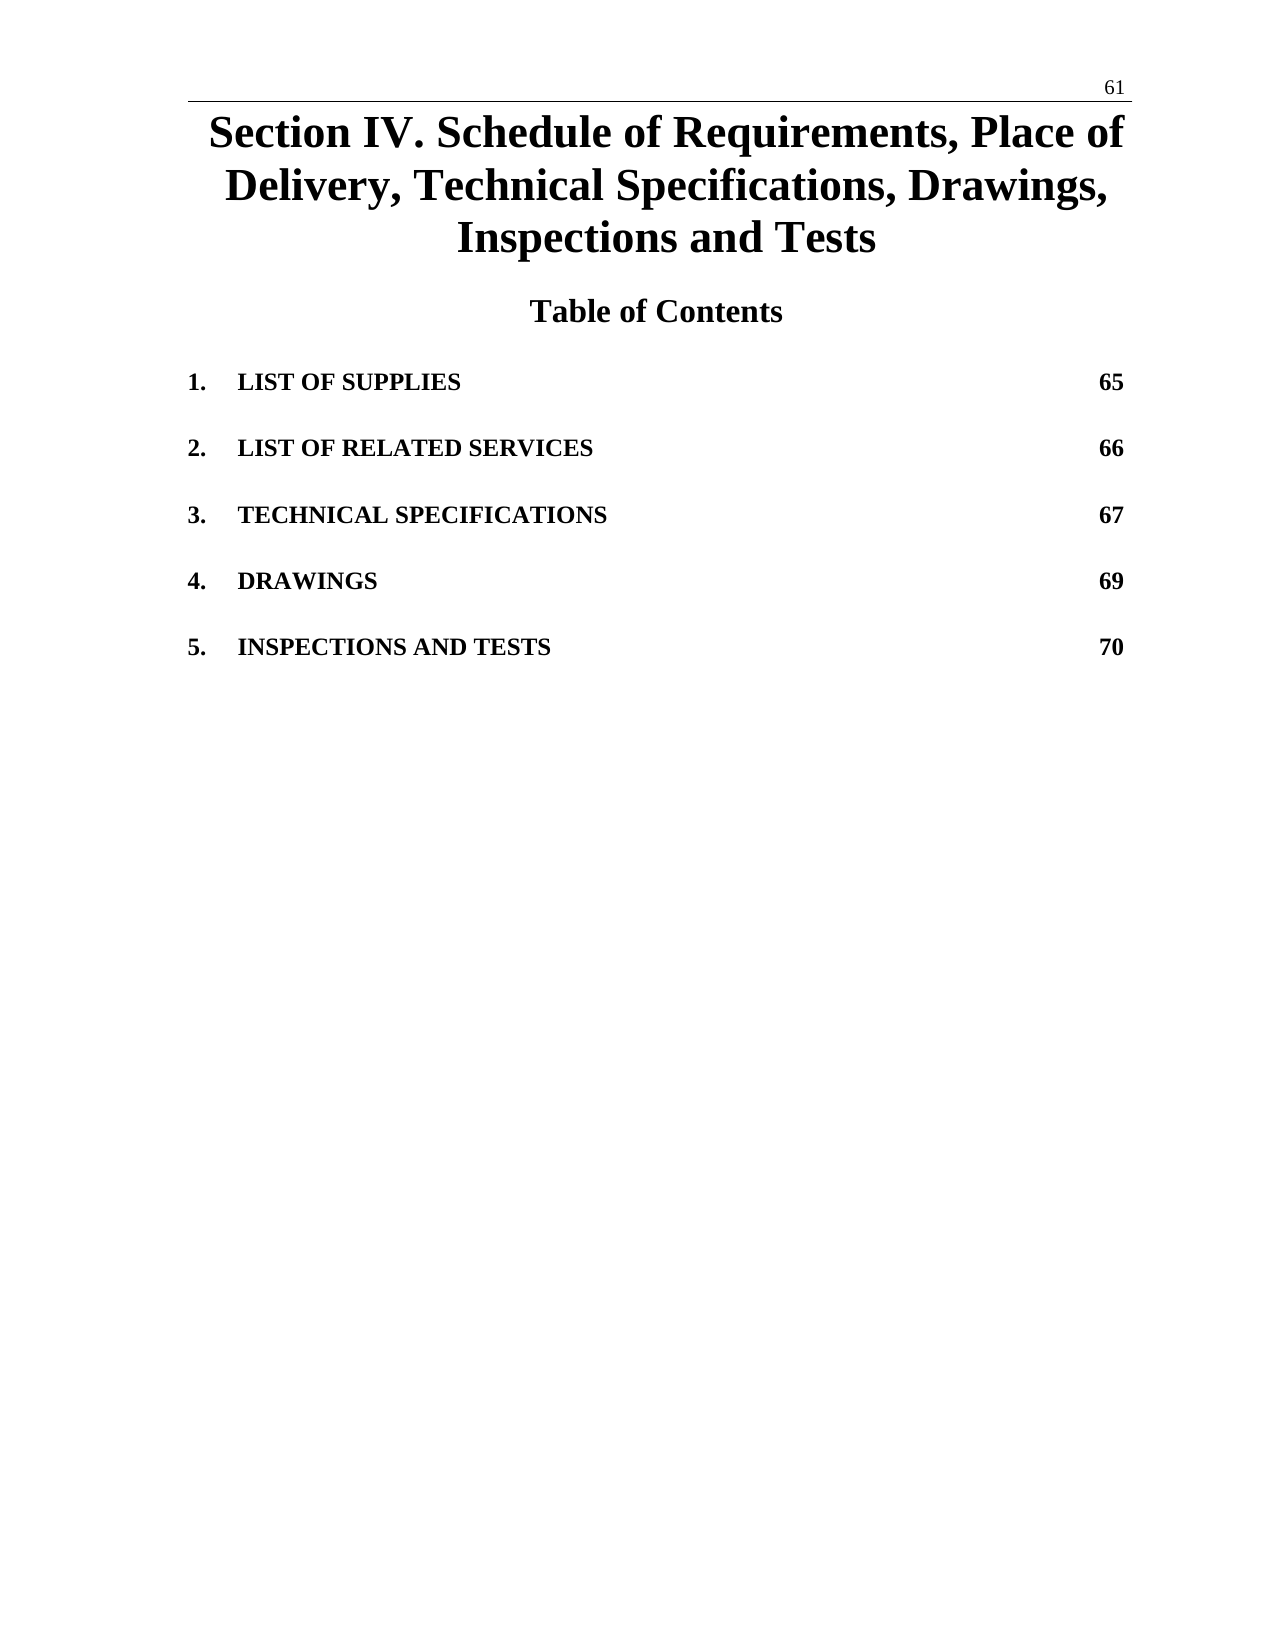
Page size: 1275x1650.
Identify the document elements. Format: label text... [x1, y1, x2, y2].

text 5. Inspections and tests 70 [187, 632, 1125, 661]
text Table of Contents [187, 291, 1125, 330]
text 3. Technical specifications 67 [187, 500, 1125, 528]
text 4. Drawings 69 [187, 566, 1125, 595]
text 1. List of supplies 65 [187, 367, 1125, 396]
table_header Section IV. Schedule of Requirements, Place of Delivery, Technical Specifications, Drawings, Inspections and Tests [188, 105, 1146, 263]
text 2. List of Related Services 66 [187, 433, 1125, 462]
